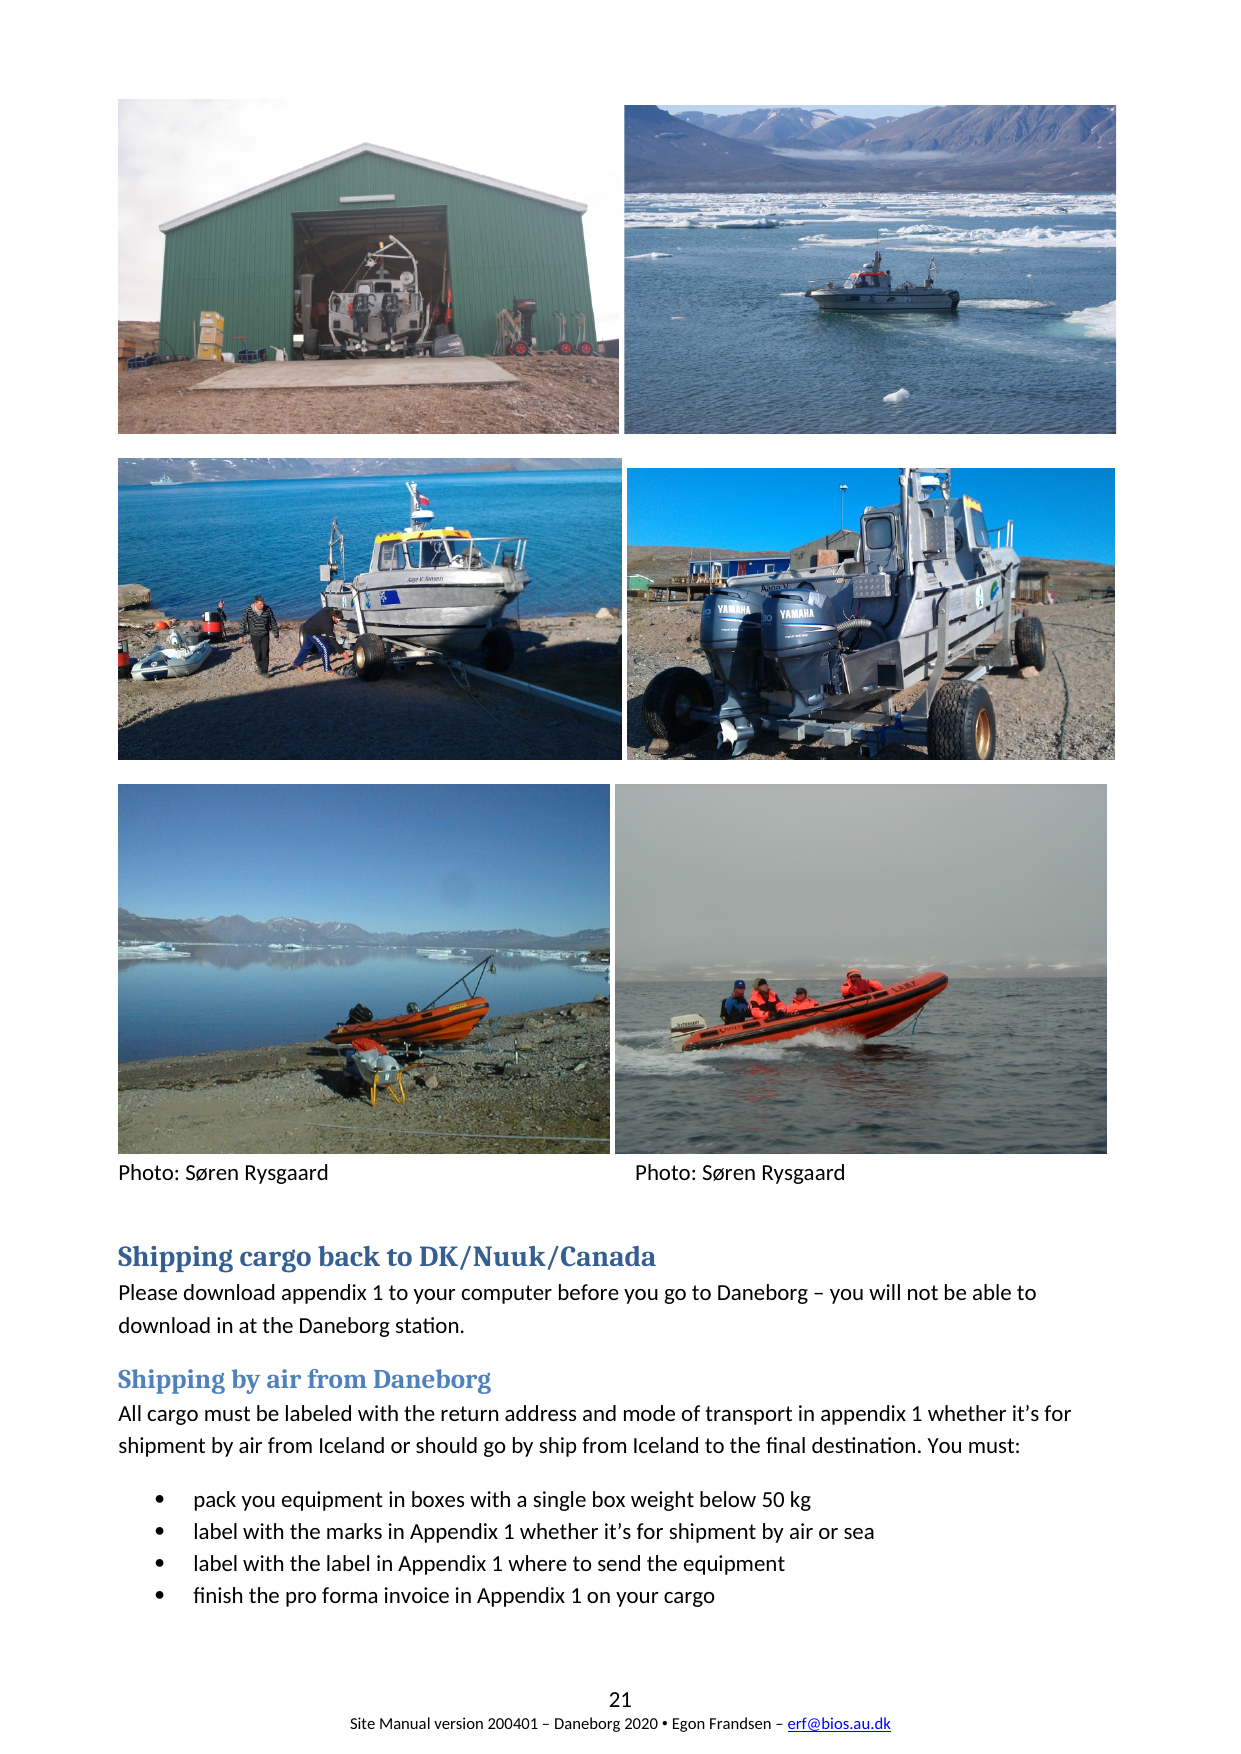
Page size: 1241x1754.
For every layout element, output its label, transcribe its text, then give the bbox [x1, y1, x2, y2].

list finish the pro forma invoice in Appendix 1 on your cargo [156, 1581, 1122, 1609]
list label with the marks in Appendix 1 whether it’s for shipment by air or sea [156, 1517, 1122, 1545]
subtitle Shipping cargo back to DK/Nuuk/Canada [118, 1240, 1122, 1273]
list label with the label in Appendix 1 where to send the equipment [156, 1549, 1122, 1577]
picture [627, 468, 1115, 760]
picture [615, 784, 1107, 1154]
picture [624, 105, 1117, 434]
picture [118, 458, 622, 760]
picture [118, 99, 619, 434]
text Please download appendix 1 to your computer before you go to Daneborg – you will not be able to download in at the Daneborg station. [118, 1278, 1122, 1339]
picture [118, 784, 610, 1154]
subtitle Shipping by air from Daneborg [118, 1364, 1122, 1395]
list pack you equipment in boxes with a single box weight below 50 kg [156, 1485, 1122, 1513]
text All cargo must be labeled with the return address and mode of transport in appendix 1 whether it’s for shipment by air from Iceland or should go by ship from Iceland to the final destination. You must: [118, 1399, 1122, 1460]
